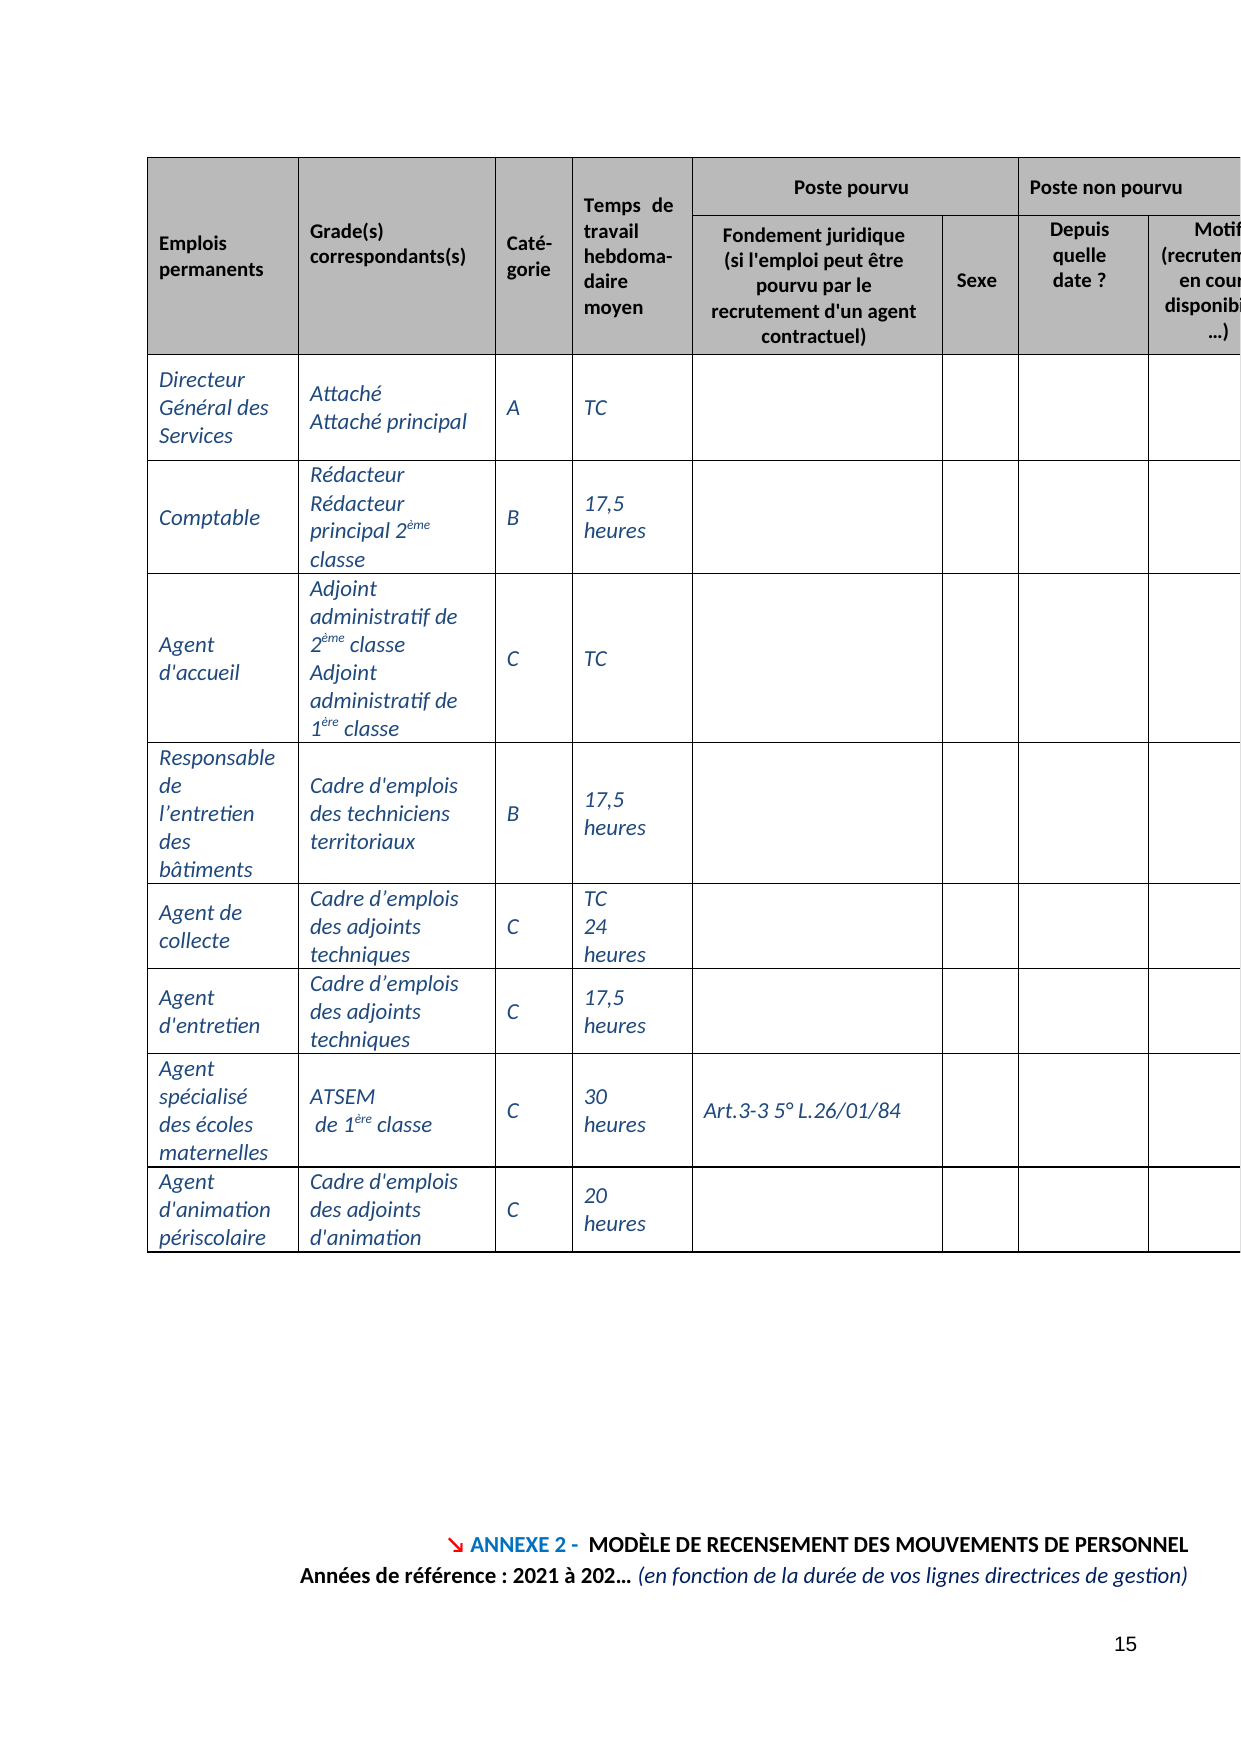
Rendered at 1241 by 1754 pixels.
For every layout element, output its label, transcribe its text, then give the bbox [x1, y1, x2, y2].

table_header Poste non pourvu [1019, 158, 1240, 215]
table_cell [693, 743, 942, 883]
table_cell C [496, 1168, 572, 1251]
table_cell TC [573, 355, 692, 459]
table_cell [943, 355, 1018, 459]
table_header ↘ ANNEXE 2 - MODÈLE DE RECENSEMENT DES MOUVEMENTS DE PERSONNEL [59, 1518, 1196, 1559]
table_header Emplois permanents [148, 158, 298, 354]
table_cell [1019, 461, 1148, 573]
table_cell [1019, 1054, 1148, 1166]
table_cell ATSEM de 1ère classe [299, 1054, 495, 1166]
table_cell Agent d'accueil [148, 574, 298, 742]
table_cell C [496, 884, 572, 968]
table_cell [693, 969, 942, 1053]
table_cell [1149, 574, 1240, 742]
table_cell 17,5 heures [573, 969, 692, 1053]
table_cell Adjoint administratif de 2ème classe Adjoint administratif de 1ère classe [299, 574, 495, 742]
table_cell [943, 461, 1018, 573]
table_cell B [496, 461, 572, 573]
table_cell 17,5 heures [573, 461, 692, 573]
table_cell [693, 1168, 942, 1251]
table_cell Fondement juridique (si l'emploi peut être pourvu par le recrutement d'un agent contractuel) [693, 216, 942, 354]
table_cell Directeur Général des Services [148, 355, 298, 459]
table_cell C [496, 1054, 572, 1166]
table_header Temps de travail hebdoma-daire moyen [573, 158, 692, 354]
table_cell [693, 574, 942, 742]
table_cell [693, 355, 942, 459]
table_cell Depuis quelle date ? [1019, 216, 1148, 354]
table_cell Agent d'animation périscolaire [148, 1168, 298, 1251]
table_cell Années de référence : 2021 à 202… (en fonction de la durée de vos lignes directrices de gestion) [59, 1559, 1196, 1589]
table_cell Attaché Attaché principal [299, 355, 495, 459]
table_cell [943, 743, 1018, 883]
table_header Poste pourvu [693, 158, 1018, 215]
table_cell [1019, 355, 1148, 459]
table_cell [1019, 574, 1148, 742]
table_cell Cadre d’emplois des adjoints techniques [299, 969, 495, 1053]
table_cell 30 heures [573, 1054, 692, 1166]
table_cell [1019, 884, 1148, 968]
table_header Caté-gorie [496, 158, 572, 354]
table_cell Agent de collecte [148, 884, 298, 968]
table_cell [943, 574, 1018, 742]
table_cell [943, 884, 1018, 968]
table_cell [1149, 461, 1240, 573]
table_cell Cadre d’emplois des adjoints techniques [299, 884, 495, 968]
table_cell [1149, 355, 1240, 459]
table_cell TC 24 heures [573, 884, 692, 968]
table_cell [1149, 1168, 1240, 1251]
table_cell [943, 1054, 1018, 1166]
table_cell Art.3-3 5° L.26/01/84 [693, 1054, 942, 1166]
table_cell C [496, 969, 572, 1053]
table_cell [1149, 743, 1240, 883]
table_cell [1019, 743, 1148, 883]
table_cell C [496, 574, 572, 742]
table_cell TC [573, 574, 692, 742]
table_cell Rédacteur Rédacteur principal 2ème classe [299, 461, 495, 573]
table_cell B [496, 743, 572, 883]
table_cell Agent spécialisé des écoles maternelles [148, 1054, 298, 1166]
table_header Grade(s) correspondants(s) [299, 158, 495, 354]
table_cell [943, 1168, 1018, 1251]
table_cell 17,5 heures [573, 743, 692, 883]
table_cell Responsable de l’entretien des bâtiments [148, 743, 298, 883]
table_cell [1019, 969, 1148, 1053]
table_cell [1019, 1168, 1148, 1251]
table_cell Sexe [943, 216, 1018, 354]
table_cell Cadre d'emplois des adjoints d'animation [299, 1168, 495, 1251]
table_cell [943, 969, 1018, 1053]
table_cell Cadre d'emplois des techniciens territoriaux [299, 743, 495, 883]
table_cell A [496, 355, 572, 459]
table_cell [1149, 969, 1240, 1053]
table_cell Agent d'entretien [148, 969, 298, 1053]
table_cell Motif (recrutement en cours, disponibilité…) [1149, 216, 1240, 354]
table_cell [693, 461, 942, 573]
table_cell [693, 884, 942, 968]
table_cell [1149, 884, 1240, 968]
table_cell Comptable [148, 461, 298, 573]
table_cell [1149, 1054, 1240, 1166]
table_cell 20 heures [573, 1168, 692, 1251]
